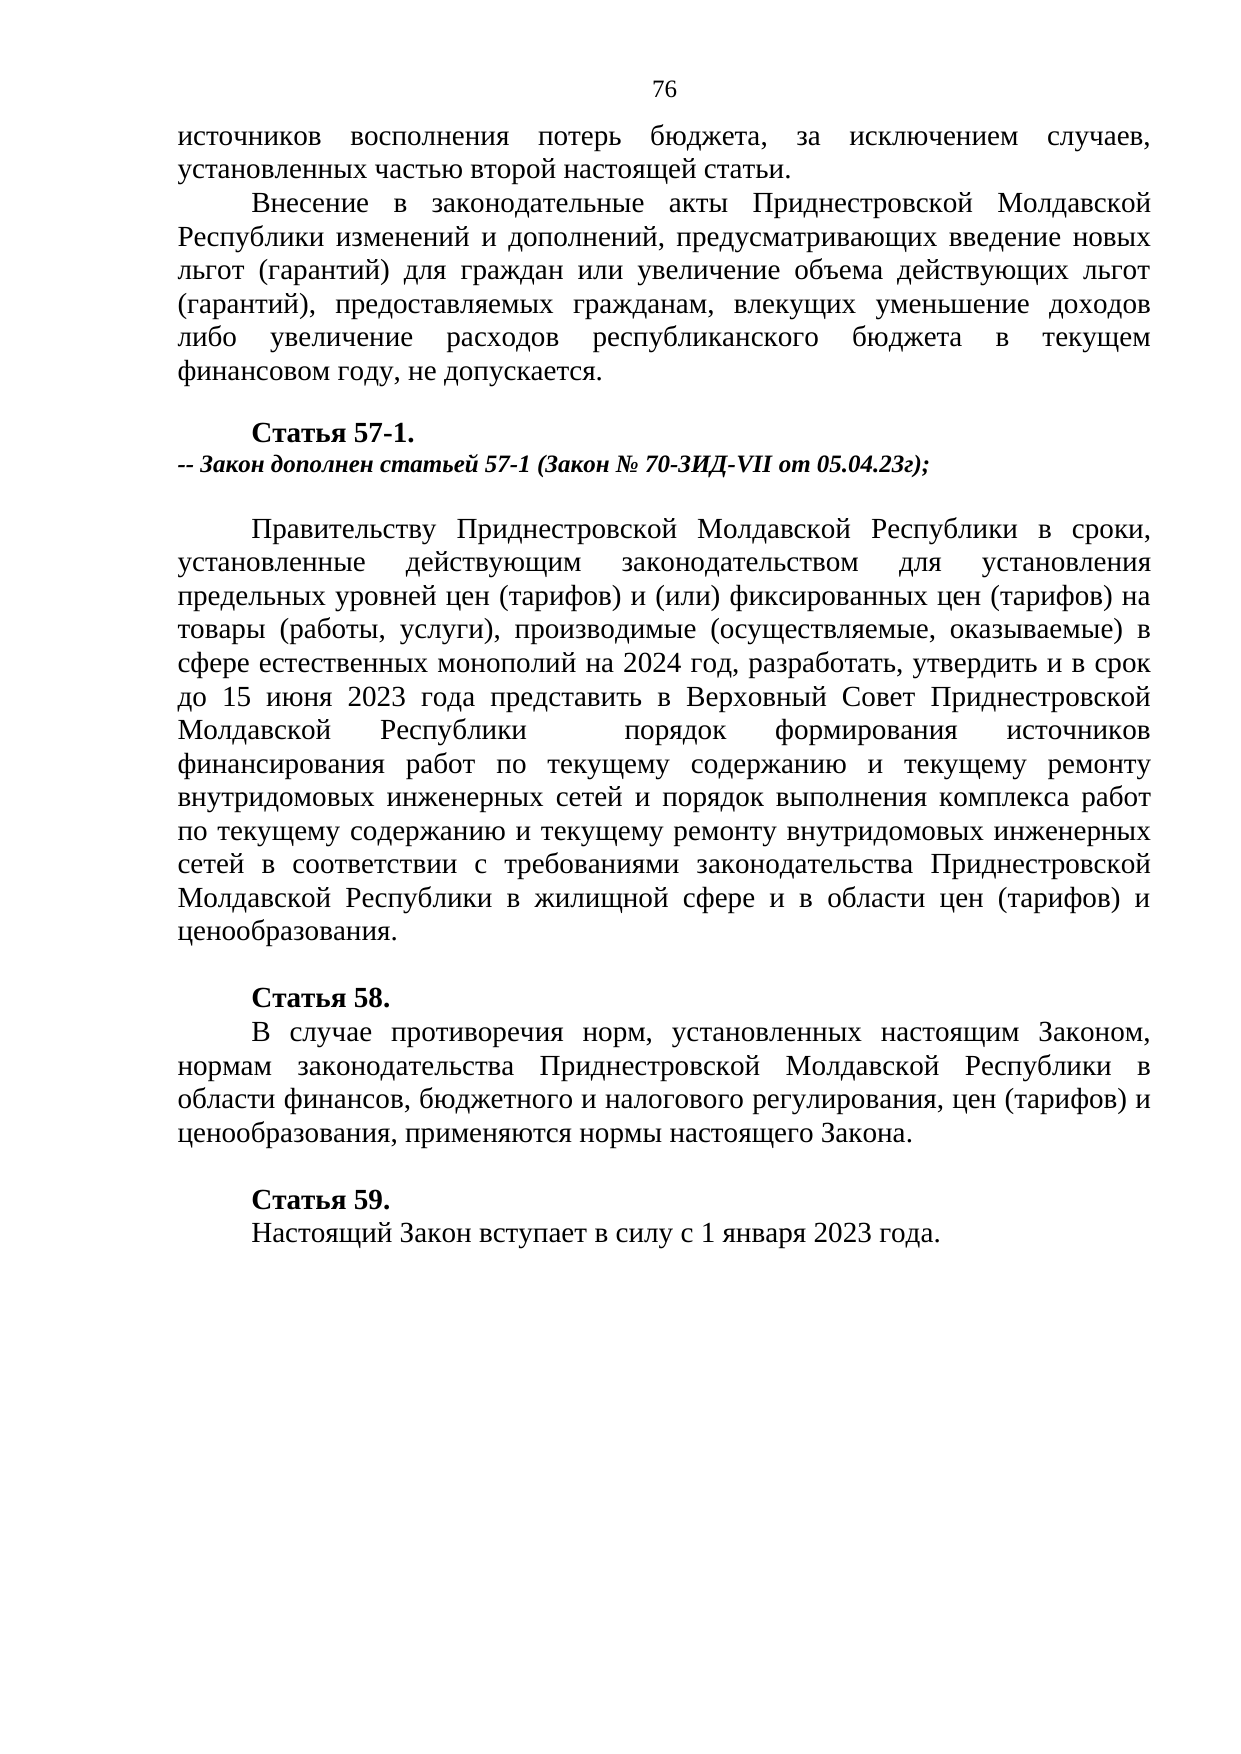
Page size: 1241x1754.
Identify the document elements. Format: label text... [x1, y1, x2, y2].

text Настоящий Закон вступает в силу с 1 января 2023 года. [177, 1215, 1152, 1249]
text Правительству Приднестровской Молдавской Республики в сроки, установленные действующим законодательством для установления предельных уровней цен (тарифов) и (или) фиксированных цен (тарифов) на товары (работы, услуги), производимые (осуществляемые, оказываемые) в сфере естественных монополий на 2024 год, разработать, утвердить и в срок до 15 июня 2023 года представить в Верховный Совет Приднестровской Молдавской Республики порядок формирования источников финансирования работ по текущему содержанию и текущему ремонту внутридомовых инженерных сетей и порядок выполнения комплекса работ по текущему содержанию и текущему ремонту внутридомовых инженерных сетей в соответствии с требованиями законодательства Приднестровской Молдавской Республики в жилищной сфере и в области цен (тарифов) и ценообразования. [177, 511, 1152, 947]
text Внесение в законодательные акты Приднестровской Молдавской Республики изменений и дополнений, предусматривающих введение новых льгот (гарантий) для граждан или увеличение объема действующих льгот (гарантий), предоставляемых гражданам, влекущих уменьшение доходов либо увеличение расходов республиканского бюджета в текущем финансовом году, не допускается. [177, 185, 1152, 386]
text Статья 58. [177, 981, 1152, 1014]
text Статья 57-1. [177, 415, 1152, 449]
text В случае противоречия норм, установленных настоящим Законом, нормам законодательства Приднестровской Молдавской Республики в области финансов, бюджетного и налогового регулирования, цен (тарифов) и ценообразования, применяются нормы настоящего Закона. [177, 1014, 1152, 1148]
text Статья 59. [177, 1182, 1152, 1215]
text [177, 118, 1152, 185]
text -- Закон дополнен статьей 57-1 (Закон № 70-ЗИД-VII от 05.04.23г); [177, 449, 1152, 477]
